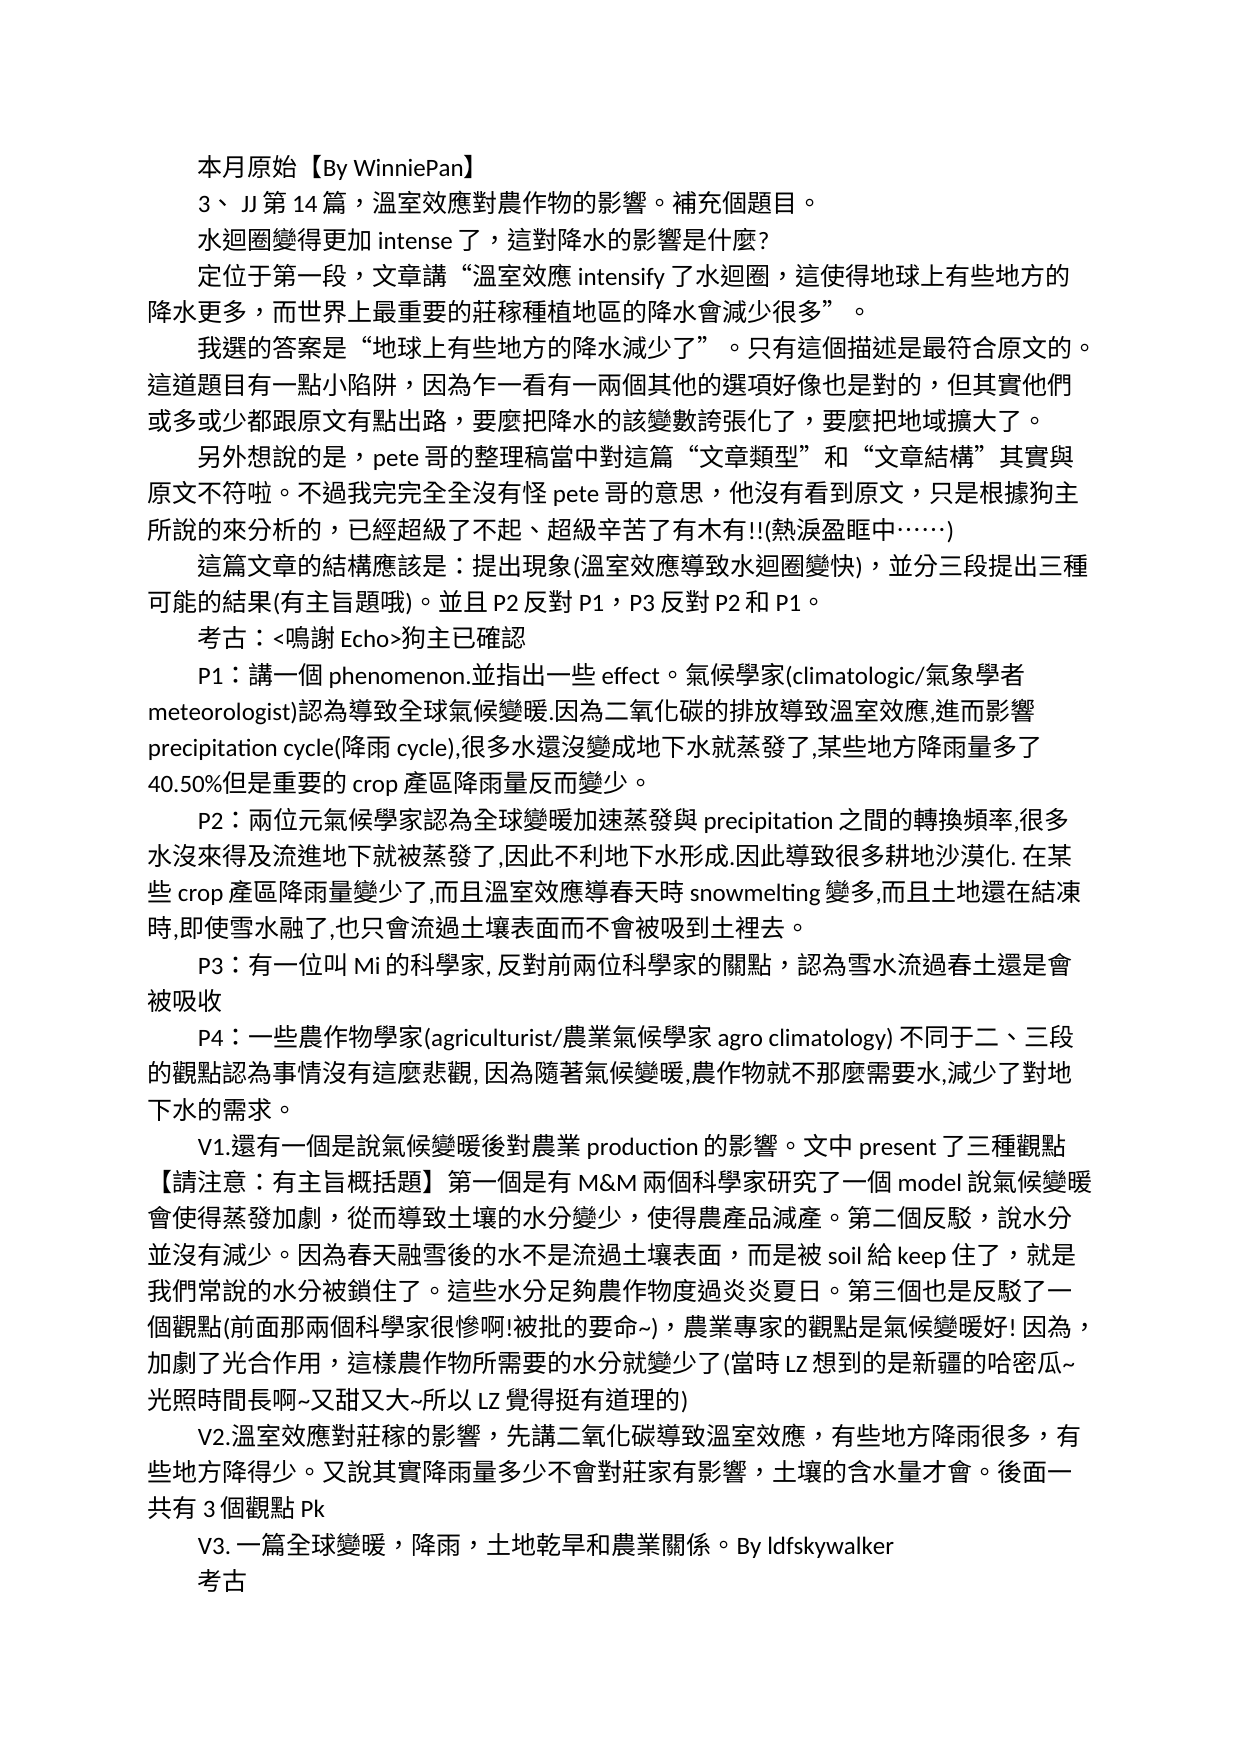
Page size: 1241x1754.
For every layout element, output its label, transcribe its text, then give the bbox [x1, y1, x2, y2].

text P2：兩位元氣候學家認為全球變暖加速蒸發與precipitation之間的轉換頻率,很多水沒來得及流進地下就被蒸發了,因此不利地下水形成.因此導致很多耕地沙漠化. 在某些crop產區降雨量變少了,而且溫室效應導春天時snowmelting變多,而且土地還在結凍時,即使雪水融了,也只會流過土壤表面而不會被吸到土裡去。 [148, 800, 1093, 945]
text 考古 [148, 1561, 1093, 1598]
text 我選的答案是“地球上有些地方的降水減少了”。只有這個描述是最符合原文的。這道題目有一點小陷阱，因為乍一看有一兩個其他的選項好像也是對的，但其實他們或多或少都跟原文有點出路，要麼把降水的該變數誇張化了，要麼把地域擴大了。 [148, 329, 1093, 438]
text 另外想說的是，pete哥的整理稿當中對這篇“文章類型”和“文章結構”其實與原文不符啦。不過我完完全全沒有怪pete哥的意思，他沒有看到原文，只是根據狗主所說的來分析的，已經超級了不起、超級辛苦了有木有!!(熱淚盈眶中……) [148, 438, 1093, 546]
text V1.還有一個是說氣候變暖後對農業 production的影響。文中present了三種觀點【請注意：有主旨概括題】第一個是有M&M兩個科學家研究了一個model說氣候變暖會使得蒸發加劇，從而導致土壤的水分變少，使得農產品減產。第二個反駁，說水分並沒有減少。因為春天融雪後的水不是流過土壤表面，而是被soil給keep住了，就是我們常說的水分被鎖住了。這些水分足夠農作物度過炎炎夏日。第三個也是反駁了一個觀點(前面那兩個科學家很慘啊!被批的要命~)，農業專家的觀點是氣候變暖好! 因為，加劇了光合作用，這樣農作物所需要的水分就變少了(當時LZ想到的是新疆的哈密瓜~光照時間長啊~又甜又大~所以LZ 覺得挺有道理的) [148, 1126, 1093, 1416]
text 考古：<鳴謝Echo>狗主已確認 [148, 619, 1093, 655]
text 水迴圈變得更加intense了，這對降水的影響是什麼? [148, 220, 1093, 256]
text P1：講一個phenomenon.並指出一些effect。氣候學家(climatologic/氣象學者meteorologist)認為導致全球氣候變暖.因為二氧化碳的排放導致溫室效應,進而影響precipitation cycle(降雨cycle),很多水還沒變成地下水就蒸發了,某些地方降雨量多了40.50%但是重要的crop產區降雨量反而變少。 [148, 655, 1093, 800]
text 本月原始【By WinniePan】 [148, 148, 1093, 184]
text 這篇文章的結構應該是：提出現象(溫室效應導致水迴圈變快)，並分三段提出三種可能的結果(有主旨題哦)。並且P2反對P1，P3反對P2和P1。 [148, 546, 1093, 619]
text 定位于第一段，文章講“溫室效應intensify了水迴圈，這使得地球上有些地方的降水更多，而世界上最重要的莊稼種植地區的降水會減少很多”。 [148, 256, 1093, 329]
text 3、 JJ第14篇，溫室效應對農作物的影響。補充個題目。 [148, 184, 1093, 220]
text P4：一些農作物學家(agriculturist/農業氣候學家agro climatology) 不同于二、三段的觀點認為事情沒有這麼悲觀, 因為隨著氣候變暖,農作物就不那麼需要水,減少了對地下水的需求。 [148, 1018, 1093, 1126]
text P3：有一位叫Mi的科學家, 反對前兩位科學家的關點，認為雪水流過春土還是會被吸收 [148, 945, 1093, 1018]
text V3. 一篇全球變暖，降雨，土地乾旱和農業關係。By ldfskywalker [148, 1525, 1093, 1561]
text V2.溫室效應對莊稼的影響，先講二氧化碳導致溫室效應，有些地方降雨很多，有些地方降得少。又說其實降雨量多少不會對莊家有影響，土壤的含水量才會。後面一共有3個觀點Pk [148, 1416, 1093, 1525]
